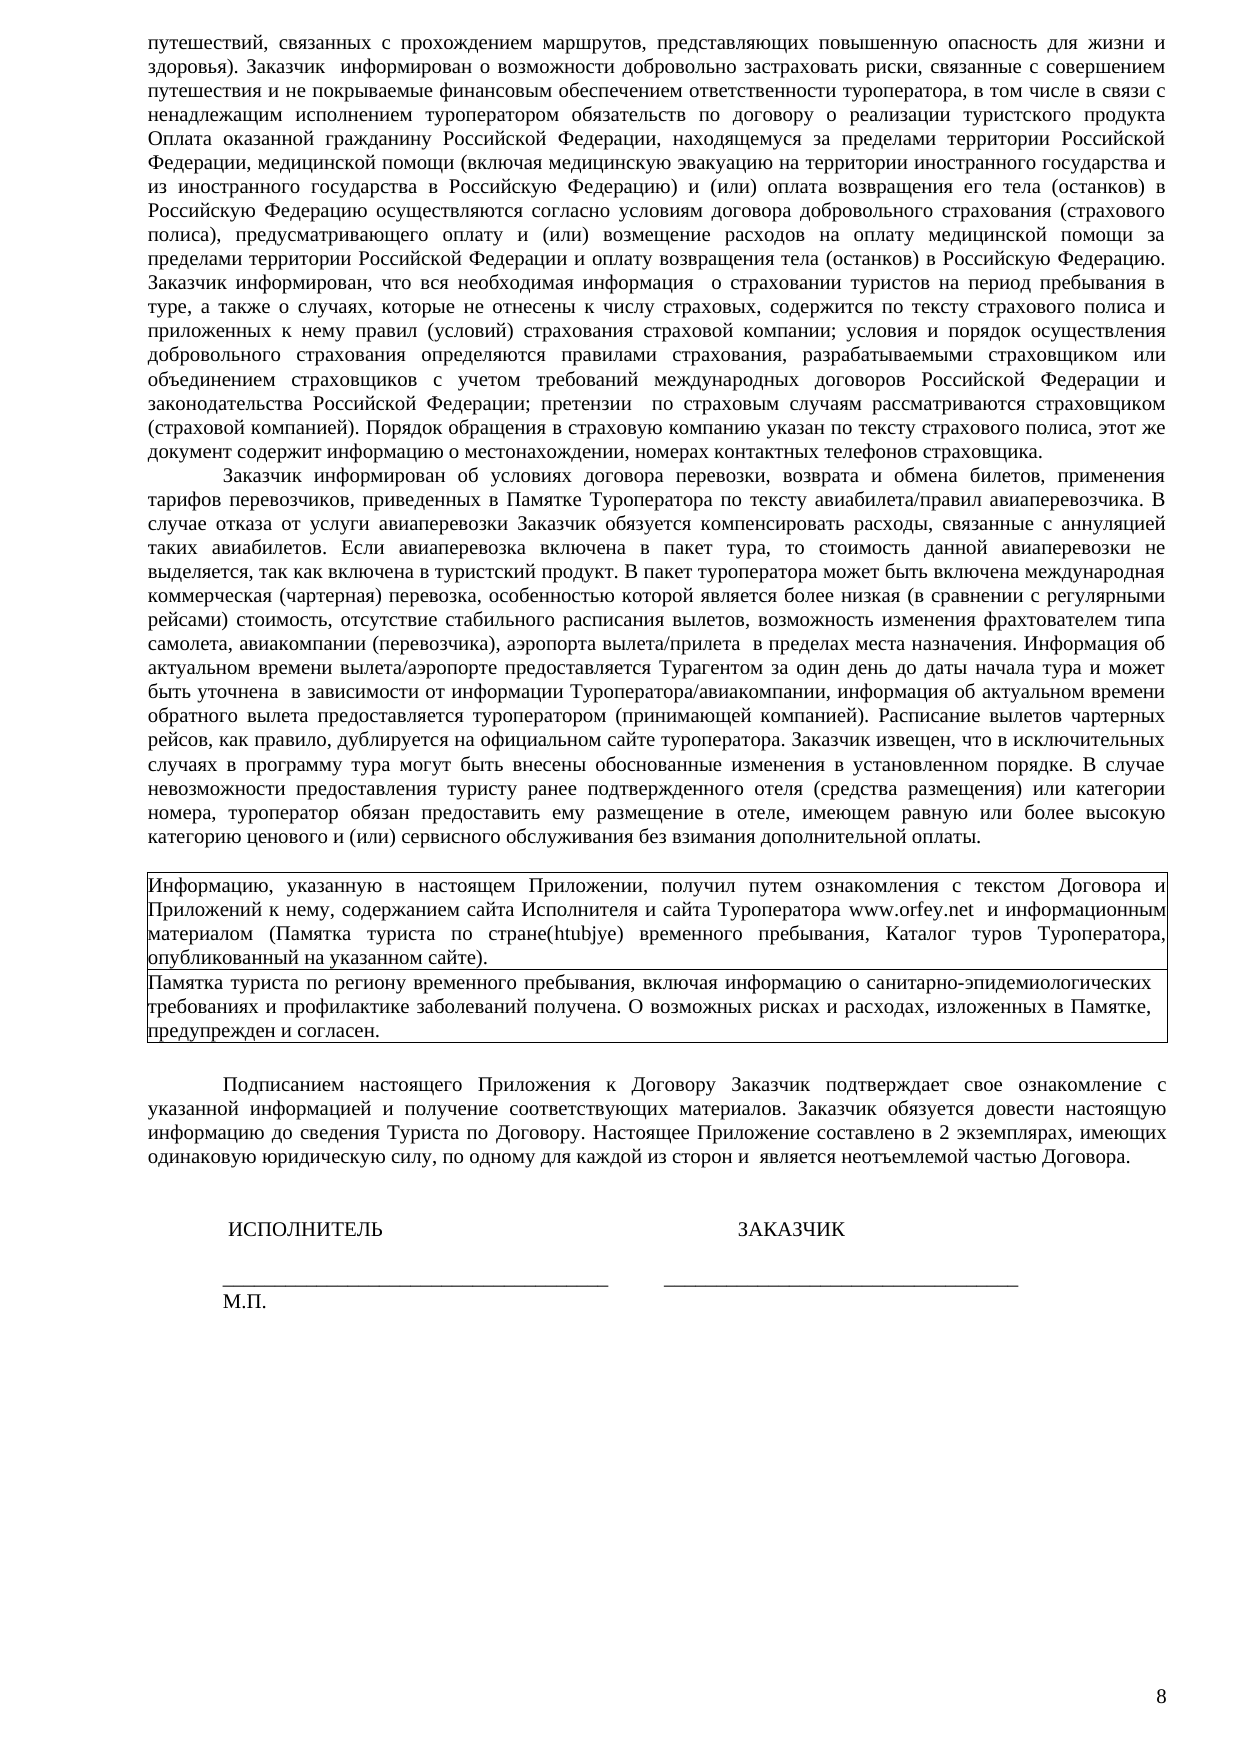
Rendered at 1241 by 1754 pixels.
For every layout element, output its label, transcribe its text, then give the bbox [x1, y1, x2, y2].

text М.П. [148, 1289, 1167, 1313]
text Подписанием настоящего Приложения к Договору Заказчик подтверждает свое ознакомление с указанной информацией и получение соответствующих материалов. Заказчик обязуется довести настоящую информацию до сведения Туриста по Договору. Настоящее Приложение составлено в 2 экземплярах, имеющих одинаковую юридическую силу, по одному для каждой из сторон и является неотъемлемой частью Договора. [148, 1072, 1168, 1168]
text _____________________________________ __________________________________ [148, 1264, 1167, 1289]
table_cell Памятка туриста по региону временного пребывания, включая информацию о санитарно-эпидемиологических требованиях и профилактике заболеваний получена. О возможных рисках и расходах, изложенных в Памятке, предупрежден и согласен. [148, 970, 1167, 1042]
text ИСПОЛНИТЕЛЬ ЗАКАЗЧИК [148, 1216, 1168, 1241]
text Заказчик информирован об условиях договора перевозки, возврата и обмена билетов, применения тарифов перевозчиков, приведенных в Памятке Туроператора по тексту авиабилета/правил авиаперевозчика. В случае отказа от услуги авиаперевозки Заказчик обязуется компенсировать расходы, связанные с аннуляцией таких авиабилетов. Если авиаперевозка включена в пакет тура, то стоимость данной авиаперевозки не выделяется, так как включена в туристский продукт. В пакет туроператора может быть включена международная коммерческая (чартерная) перевозка, особенностью которой является более низкая (в сравнении с регулярными рейсами) стоимость, отсутствие стабильного расписания вылетов, возможность изменения фрахтователем типа самолета, авиакомпании (перевозчика), аэропорта вылета/прилета в пределах места назначения. Информация об актуальном времени вылета/аэропорте предоставляется Турагентом за один день до даты начала тура и может быть уточнена в зависимости от информации Туроператора/авиакомпании, информация об актуальном времени обратного вылета предоставляется туроператором (принимающей компанией). Расписание вылетов чартерных рейсов, как правило, дублируется на официальном сайте туроператора. Заказчик извещен, что в исключительных случаях в программу тура могут быть внесены обоснованные изменения в установленном порядке. В случае невозможности предоставления туристу ранее подтвержденного отеля (средства размещения) или категории номера, туроператор обязан предоставить ему размещение в отеле, имеющем равную или более высокую категорию ценового и (или) сервисного обслуживания без взимания дополнительной оплаты. [148, 463, 1167, 848]
table_header Информацию, указанную в настоящем Приложении, получил путем ознакомления с текстом Договора и Приложений к нему, содержанием сайта Исполнителя и сайта Туроператора www.orfey.net и информационным материалом (Памятка туриста по стране(htubjye) временного пребывания, Каталог туров Туроператора, опубликованный на указанном сайте). [148, 873, 1167, 969]
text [148, 29, 1167, 463]
